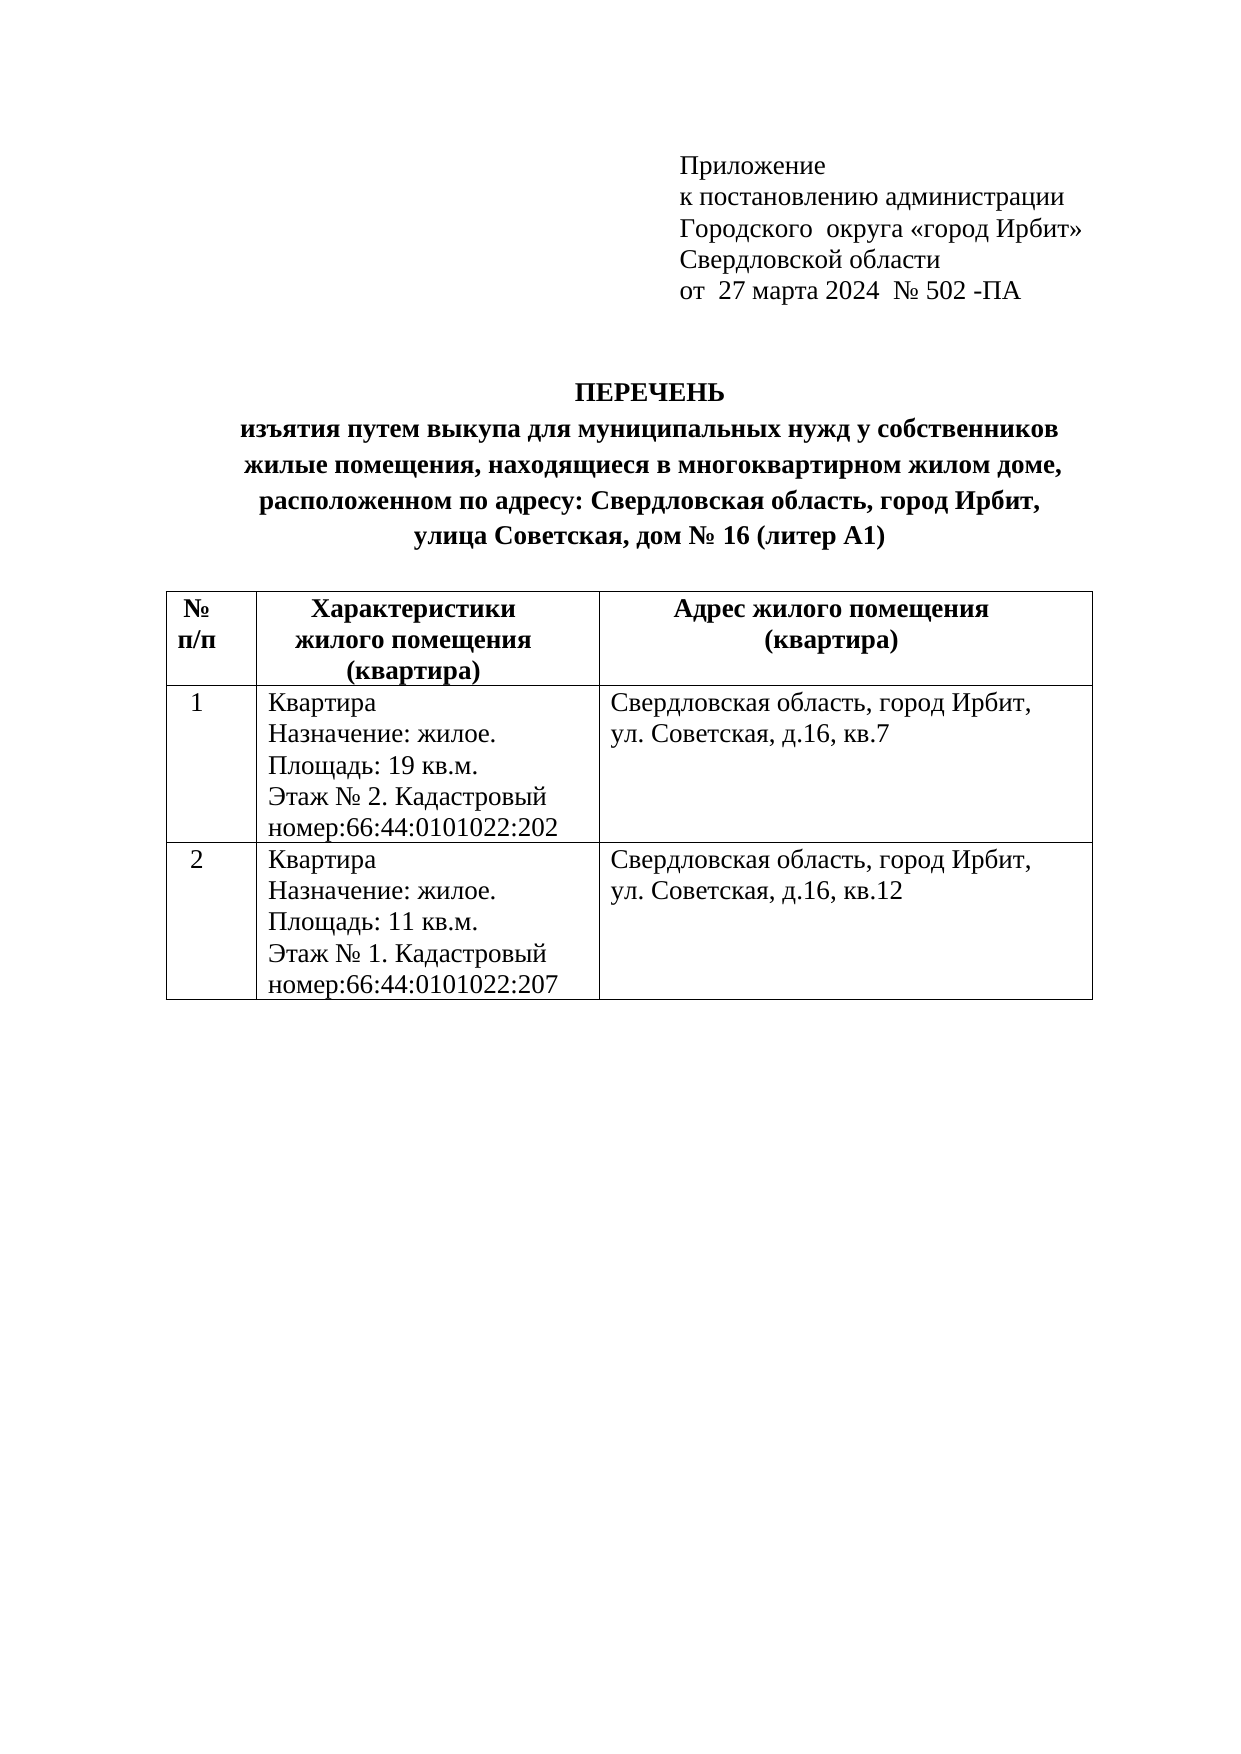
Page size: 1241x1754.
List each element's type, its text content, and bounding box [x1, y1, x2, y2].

table_cell 1 [167, 686, 256, 842]
text изъятия путем выкупа для муниципальных нужд у собственников [177, 412, 1122, 443]
text Свердловской области [148, 243, 1122, 274]
text Приложение [148, 149, 1122, 181]
table_cell 2 [167, 843, 256, 999]
table_cell Квартира Назначение: жилое. Площадь: 19 кв.м. Этаж № 2. Кадастровый номер:66:44:0101022:202 [257, 686, 599, 842]
text Городского округа «город Ирбит» [148, 212, 1122, 243]
text к постановлению администрации [148, 181, 1122, 212]
table_cell Свердловская область, город Ирбит, ул. Советская, д.16, кв.7 [600, 686, 1092, 842]
text ПЕРЕЧЕНЬ [177, 377, 1122, 408]
table_cell Свердловская область, город Ирбит, ул. Советская, д.16, кв.12 [600, 843, 1092, 999]
table_header Характеристики жилого помещения (квартира) [257, 592, 599, 685]
table_cell Квартира Назначение: жилое. Площадь: 11 кв.м. Этаж № 1. Кадастровый номер:66:44:0101022:207 [257, 843, 599, 999]
table_header Адрес жилого помещения (квартира) [600, 592, 1092, 685]
text улица Советская, дом № 16 (литер А1) [177, 519, 1122, 551]
table_header № п/п [167, 592, 256, 685]
text от 27 марта 2024 № 502 -ПА [148, 274, 1122, 305]
text жилые помещения, находящиеся в многоквартирном жилом доме, расположенном по адресу: Свердловская область, город Ирбит, [177, 448, 1122, 515]
